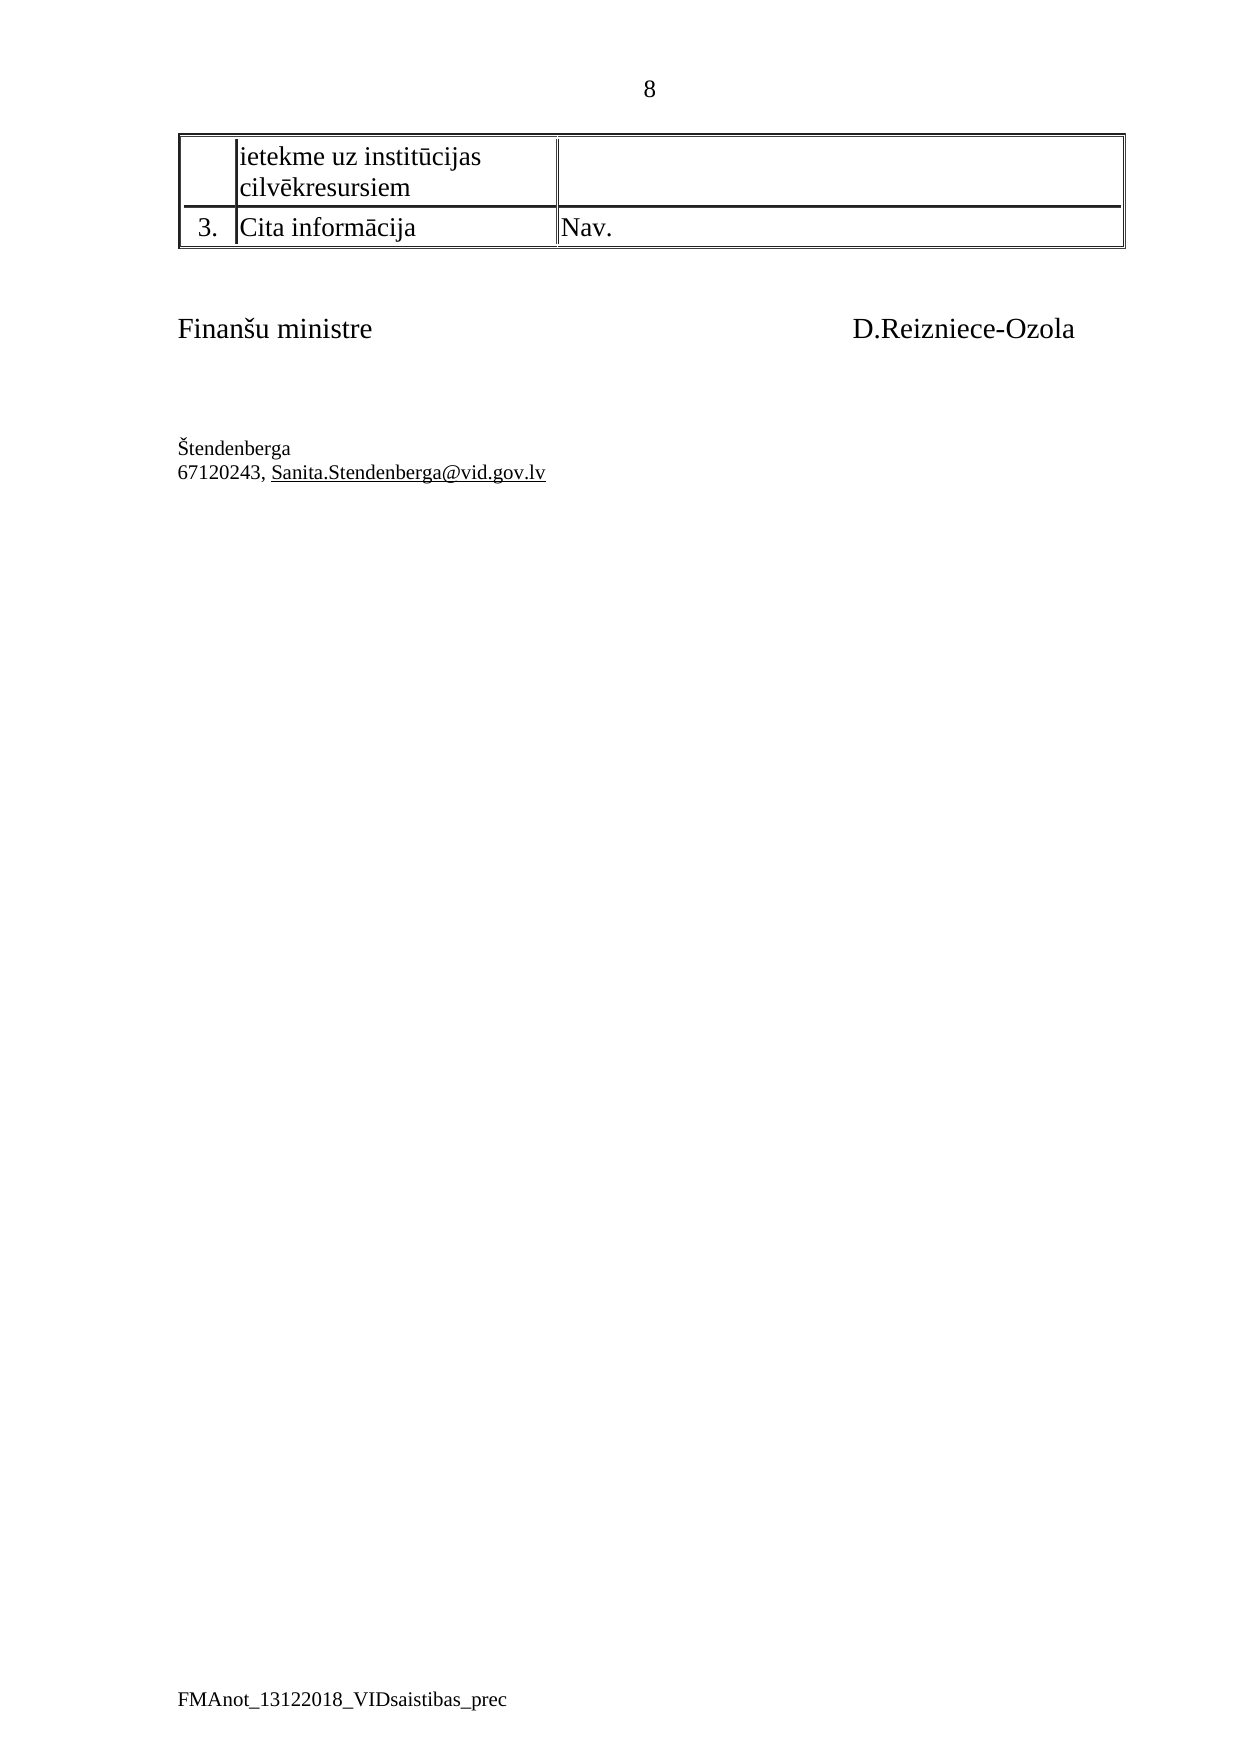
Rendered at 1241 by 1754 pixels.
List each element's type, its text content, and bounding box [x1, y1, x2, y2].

table_cell 2. [181, 137, 236, 205]
text 67120243, Sanita.Stendenberga@vid.gov.lv [177, 460, 1122, 484]
table_cell Cita informācija [236, 208, 557, 246]
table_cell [236, 137, 557, 205]
text Štendenberga [177, 436, 1122, 460]
table_cell 3. [181, 205, 236, 246]
table_cell Nav. [558, 205, 1123, 246]
text Finanšu ministre D.Reizniece-Ozola [177, 311, 1122, 345]
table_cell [558, 137, 1123, 205]
